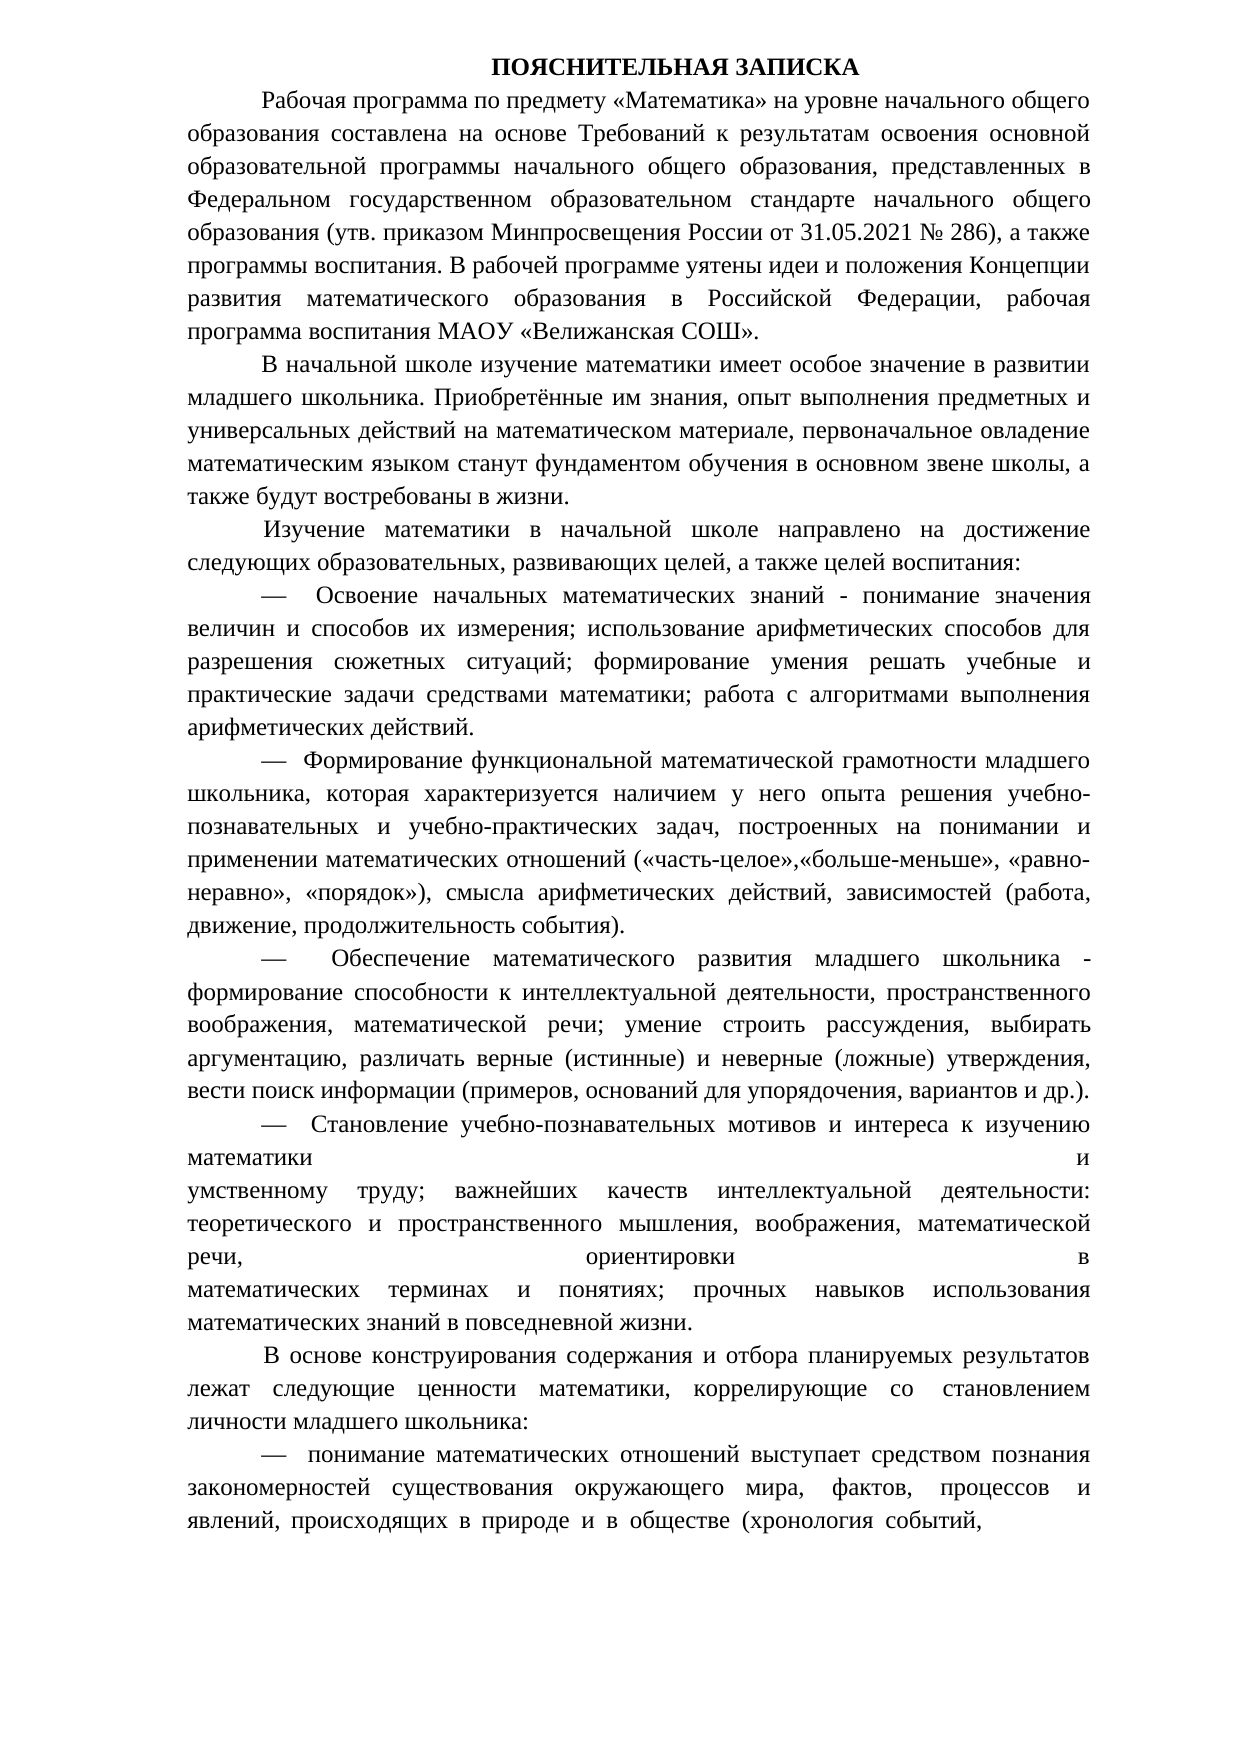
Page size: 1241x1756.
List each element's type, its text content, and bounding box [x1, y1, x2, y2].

text умственному труду; важнейших качеств интеллектуальной деятельности: теоретического и пространственного мышления, воображения, математической речи, ориентировки в математических терминах и понятиях; прочных навыков использования математических знаний в повседневной жизни. [187, 1175, 1091, 1336]
list Освоение начальных математических знаний - понимание значения величин и способов их измерения; использование арифметических способов для разрешения сюжетных ситуаций; формирование умения решать учебные и практические задачи средствами математики; работа с алгоритмами выполнения арифметических действий. [187, 580, 1091, 741]
subtitle ПОЯСНИТЕЛЬНАЯ ЗАПИСКА [491, 52, 1103, 81]
text В начальной школе изучение математики имеет особое значение в развитии младшего школьника. Приобретённые им знания, опыт выполнения предметных и универсальных действий на математическом материале, первоначальное овладение математическим языком станут фундаментом обучения в основном звене школы, а также будут востребованы в жизни. [187, 349, 1091, 510]
text В основе конструирования содержания и отбора планируемых результатов лежат следующие ценности математики, коррелирующие со становлением личности младшего школьника: [187, 1340, 1090, 1434]
list Становление учебно-познавательных мотивов и интереса к изучению математики и [187, 1109, 1091, 1170]
list Обеспечение математического развития младшего школьника - формирование способности к интеллектуальной деятельности, пространственного воображения, математической речи; умение строить рассуждения, выбирать аргументацию, различать верные (истинные) и неверные (ложные) утверждения, вести поиск информации (примеров, оснований для упорядочения, вариантов и др.). [187, 943, 1091, 1104]
list Формирование функциональной математической грамотности младшего школьника, которая характеризуется наличием у него опыта решения учебно- познавательных и учебно-практических задач, построенных на понимании и применении математических отношений («часть-целое»,«больше-меньше», «равно- неравно», «порядок»), смысла арифметических действий, зависимостей (работа, движение, продолжительность события). [187, 745, 1091, 939]
text Рабочая программа по предмету «Математика» на уровне начального общего образования составлена на основе Требований к результатам освоения основной образовательной программы начального общего образования, представленных в Федеральном государственном образовательном стандарте начального общего образования (утв. приказом Минпросвещения России от 31.05.2021 № 286), а также программы воспитания. В рабочей программе уятены идеи и положения Концепции развития математического образования в Российской Федерации, рабочая программа воспитания МАОУ «Велижанская СОШ». [187, 85, 1091, 345]
list понимание математических отношений выступает средством познания закономерностей существования окружающего мира, фактов, процессов и явлений, происходящих в природе и в обществе (хронология событий, [187, 1439, 1091, 1534]
text Изучение математики в начальной школе направлено на достижение следующих образовательных, развивающих целей, а также целей воспитания: [187, 514, 1091, 576]
